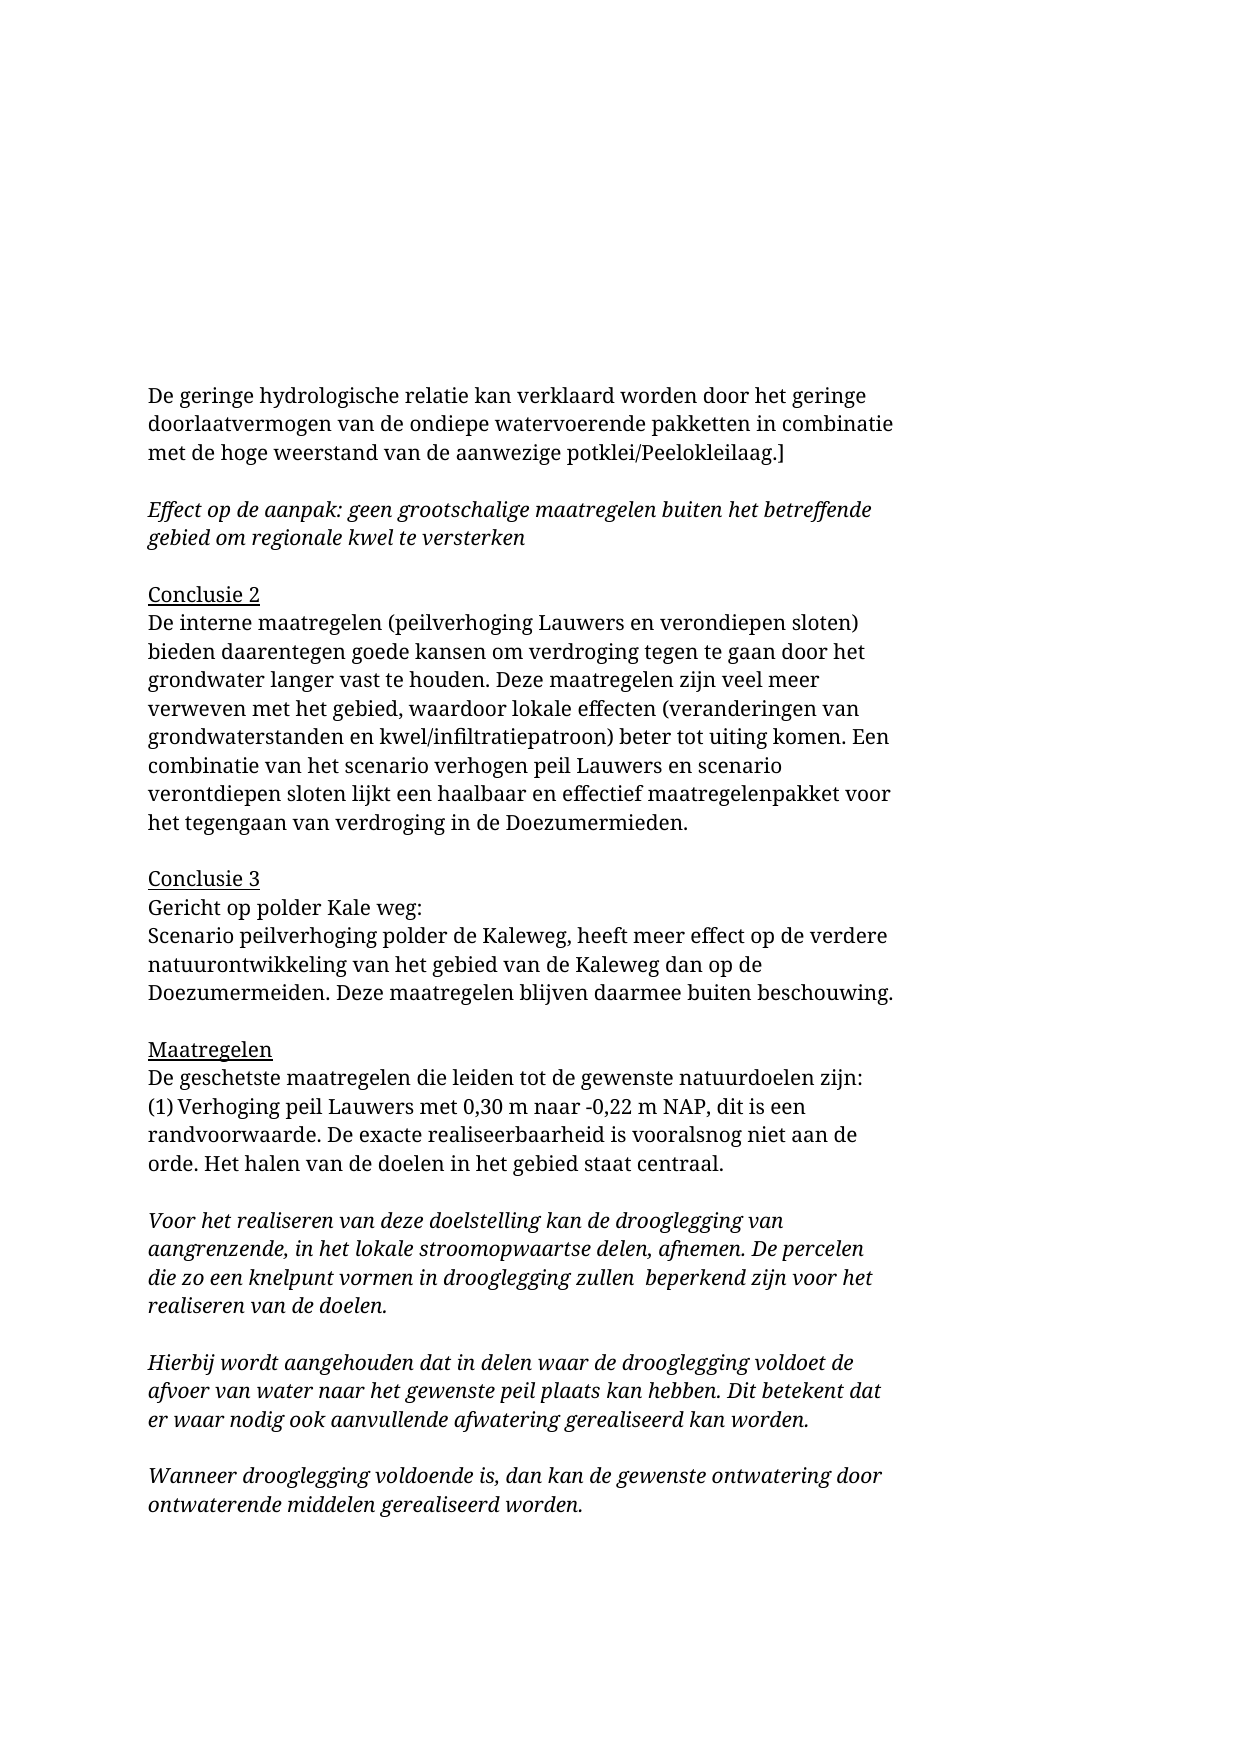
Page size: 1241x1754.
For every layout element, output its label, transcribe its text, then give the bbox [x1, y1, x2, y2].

text Maatregelen [148, 1035, 898, 1063]
text Effect op de aanpak: geen grootschalige maatregelen buiten het betreffende gebied om regionale kwel te versterken [148, 495, 898, 552]
text De geringe hydrologische relatie kan verklaard worden door het geringe doorlaatvermogen van de ondiepe watervoerende pakketten in combinatie met de hoge weerstand van de aanwezige potklei/Peelokleilaag.] [148, 381, 898, 466]
text (1) Verhoging peil Lauwers met 0,30 m naar -0,22 m NAP, dit is een randvoorwaarde. De exacte realiseerbaarheid is vooralsnog niet aan de orde. Het halen van de doelen in het gebied staat centraal. [148, 1092, 898, 1177]
text De interne maatregelen (peilverhoging Lauwers en verondiepen sloten) bieden daarentegen goede kansen om verdroging tegen te gaan door het grondwater langer vast te houden. Deze maatregelen zijn veel meer verweven met het gebied, waardoor lokale effecten (veranderingen van grondwaterstanden en kwel/infiltratiepatroon) beter tot uiting komen. Een combinatie van het scenario verhogen peil Lauwers en scenario verontdiepen sloten lijkt een haalbaar en effectief maatregelenpakket voor het tegengaan van verdroging in de Doezumermieden. [148, 608, 898, 836]
text Conclusie 2 [148, 580, 898, 608]
text Gericht op polder Kale weg: [148, 893, 898, 921]
text Wanneer drooglegging voldoende is, dan kan de gewenste ontwatering door ontwaterende middelen gerealiseerd worden. [148, 1462, 898, 1518]
text Hierbij wordt aangehouden dat in delen waar de drooglegging voldoet de afvoer van water naar het gewenste peil plaats kan hebben. Dit betekent dat er waar nodig ook aanvullende afwatering gerealiseerd kan worden. [148, 1348, 898, 1433]
text Conclusie 3 [148, 864, 898, 893]
text Scenario peilverhoging polder de Kaleweg, heeft meer effect op de verdere natuurontwikkeling van het gebied van de Kaleweg dan op de Doezumermeiden. Deze maatregelen blijven daarmee buiten beschouwing. [148, 921, 898, 1007]
text Voor het realiseren van deze doelstelling kan de drooglegging van aangrenzende, in het lokale stroomopwaartse delen, afnemen. De percelen die zo een knelpunt vormen in drooglegging zullen beperkend zijn voor het realiseren van de doelen. [148, 1206, 898, 1319]
text De geschetste maatregelen die leiden tot de gewenste natuurdoelen zijn: [148, 1063, 898, 1092]
